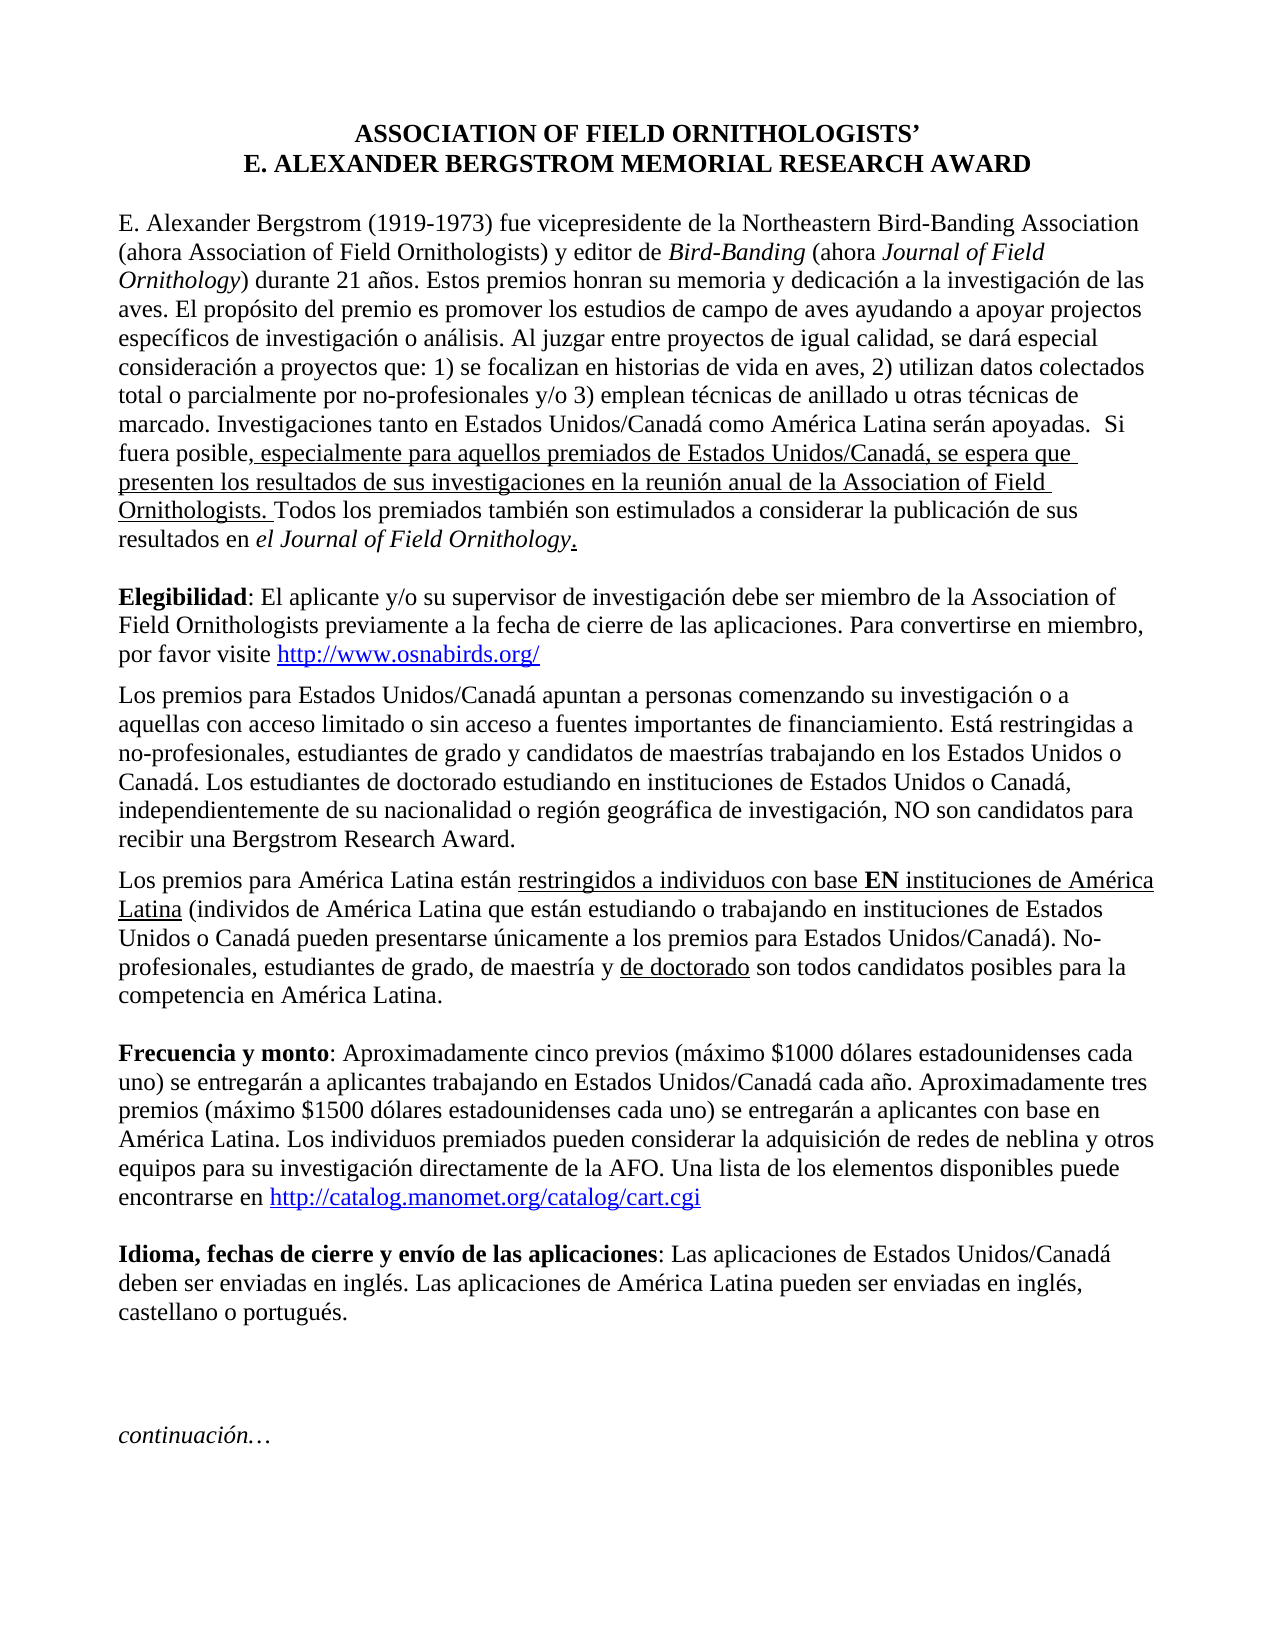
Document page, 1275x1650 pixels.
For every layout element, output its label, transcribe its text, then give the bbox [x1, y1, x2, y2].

text E. Alexander Bergstrom (1919-1973) fue vicepresidente de la Northeastern Bird-Banding Association (ahora Association of Field Ornithologists) y editor de Bird-Banding (ahora Journal of Field Ornithology) durante 21 años. Estos premios honran su memoria y dedicación a la investigación de las aves. El propósito del premio es promover los estudios de campo de aves ayudando a apoyar projectos específicos de investigación o análisis. Al juzgar entre proyectos de igual calidad, se dará especial consideración a proyectos que: 1) se focalizan en historias de vida en aves, 2) utilizan datos colectados total o parcialmente por no-profesionales y/o 3) emplean técnicas de anillado u otras técnicas de marcado. Investigaciones tanto en Estados Unidos/Canadá como América Latina serán apoyadas. Si fuera posible, especialmente para aquellos premiados de Estados Unidos/Canadá, se espera que presenten los resultados de sus investigaciones en la reunión anual de la Association of Field Ornithologists. Todos los premiados también son estimulados a considerar la publicación de sus resultados en el Journal of Field Ornithology. [118, 208, 1157, 553]
text Los premios para Estados Unidos/Canadá apuntan a personas comenzando su investigación o a aquellas con acceso limitado o sin acceso a fuentes importantes de financiamiento. Está restringidas a no-profesionales, estudiantes de grado y candidatos de maestrías trabajando en los Estados Unidos o Canadá. Los estudiantes de doctorado estudiando en instituciones de Estados Unidos o Canadá, independientemente de su nacionalidad o región geográfica de investigación, NO son candidatos para recibir una Bergstrom Research Award. [118, 681, 1157, 853]
text E. ALEXANDER BERGSTROM MEMORIAL RESEARCH AWARD [118, 148, 1157, 178]
text continuación… [118, 1421, 1157, 1449]
text Elegibilidad: El aplicante y/o su supervisor de investigación debe ser miembro de la Association of Field Ornithologists previamente a la fecha de cierre de las aplicaciones. Para convertirse en miembro, por favor visite http://www.osnabirds.org/ [118, 582, 1157, 668]
text Los premios para América Latina están restringidos a individuos con base EN instituciones de América Latina (individos de América Latina que están estudiando o trabajando en instituciones de Estados Unidos o Canadá pueden presentarse únicamente a los premios para Estados Unidos/Canadá). No-profesionales, estudiantes de grado, de maestría y de doctorado son todos candidatos posibles para la competencia en América Latina. [118, 866, 1157, 1009]
text ASSOCIATION OF FIELD ORNITHOLOGISTS’ [118, 118, 1157, 148]
text Frecuencia y monto: Aproximadamente cinco previos (máximo $1000 dólares estadounidenses cada uno) se entregarán a aplicantes trabajando en Estados Unidos/Canadá cada año. Aproximadamente tres premios (máximo $1500 dólares estadounidenses cada uno) se entregarán a aplicantes con base en América Latina. Los individuos premiados pueden considerar la adquisición de redes de neblina y otros equipos para su investigación directamente de la AFO. Una lista de los elementos disponibles puede encontrarse en http://catalog.manomet.org/catalog/cart.cgi [118, 1038, 1157, 1211]
text Idioma, fechas de cierre y envío de las aplicaciones: Las aplicaciones de Estados Unidos/Canadá deben ser enviadas en inglés. Las aplicaciones de América Latina pueden ser enviadas en inglés, castellano o portugués. [118, 1239, 1157, 1326]
